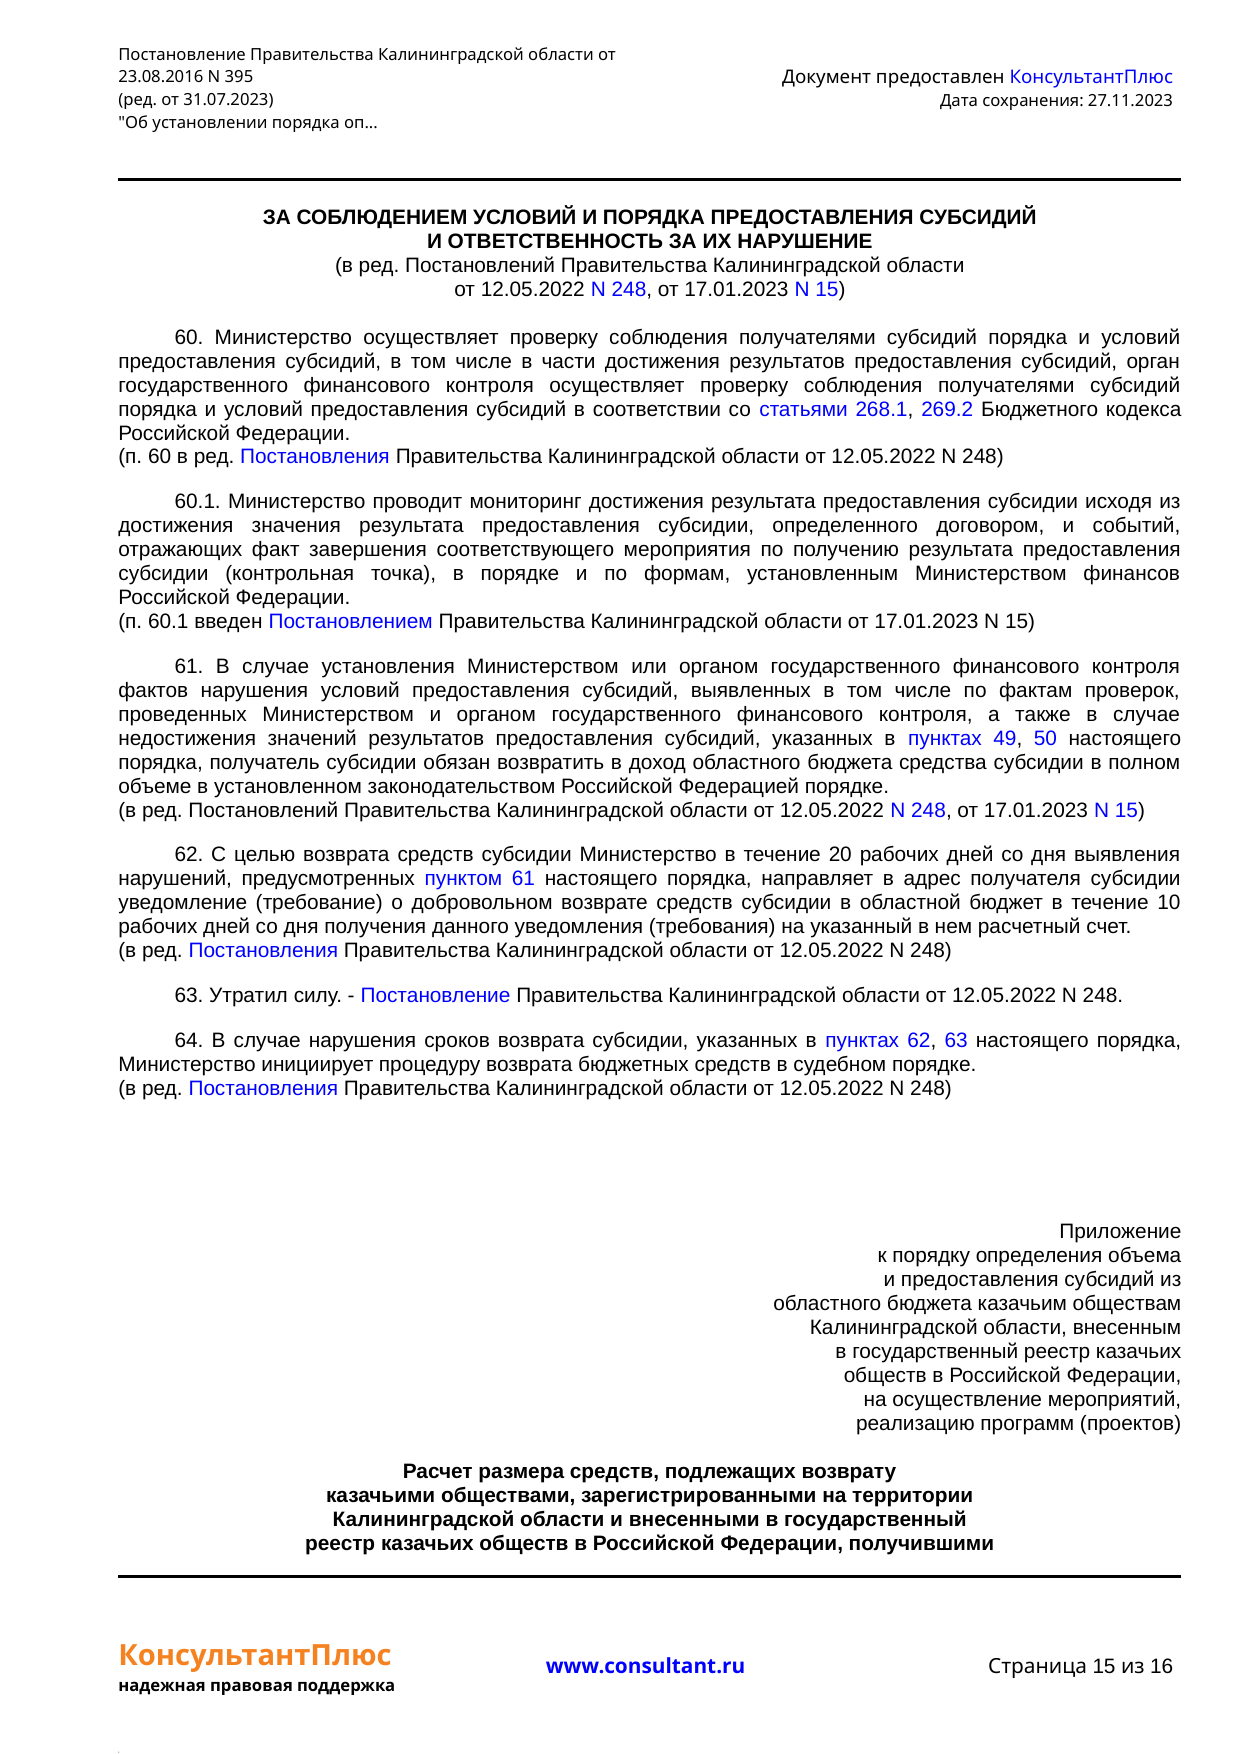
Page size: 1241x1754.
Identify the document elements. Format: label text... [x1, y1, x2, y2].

text 63. Утратил силу. - Постановление Правительства Калининградской области от 12.05.2022 N 248. [118, 983, 1181, 1007]
title ЗА СОБЛЮДЕНИЕМ УСЛОВИЙ И ПОРЯДКА ПРЕДОСТАВЛЕНИЯ СУБСИДИЙ [118, 205, 1181, 229]
text (в ред. Постановлений Правительства Калининградской области [118, 253, 1181, 277]
text 64. В случае нарушения сроков возврата субсидии, указанных в пунктах 62, 63 настоящего порядка, Министерство инициирует процедуру возврата бюджетных средств в судебном порядке. [118, 1028, 1181, 1076]
text Приложение [118, 1219, 1181, 1243]
text (в ред. Постановления Правительства Калининградской области от 12.05.2022 N 248) [118, 1076, 1181, 1099]
text к порядку определения объема [118, 1243, 1181, 1267]
text 60. Министерство осуществляет проверку соблюдения получателями субсидий порядка и условий предоставления субсидий, в том числе в части достижения результатов предоставления субсидий, орган государственного финансового контроля осуществляет проверку соблюдения получателями субсидий порядка и условий предоставления субсидий в соответствии со статьями 268.1, 269.2 Бюджетного кодекса Российской Федерации. [118, 324, 1181, 444]
text и предоставления субсидий из [118, 1267, 1181, 1291]
text обществ в Российской Федерации, [118, 1363, 1181, 1387]
text 60.1. Министерство проводит мониторинг достижения результата предоставления субсидии исходя из достижения значения результата предоставления субсидии, определенного договором, и событий, отражающих факт завершения соответствующего мероприятия по получению результата предоставления субсидии (контрольная точка), в порядке и по формам, установленным Министерством финансов Российской Федерации. [118, 489, 1181, 609]
text Калининградской области, внесенным [118, 1315, 1181, 1339]
text (п. 60 в ред. Постановления Правительства Калининградской области от 12.05.2022 N 248) [118, 444, 1181, 468]
text (в ред. Постановлений Правительства Калининградской области от 12.05.2022 N 248, от 17.01.2023 N 15) [118, 797, 1181, 821]
title реестр казачьих обществ в Российской Федерации, получившими [118, 1531, 1181, 1555]
text от 12.05.2022 N 248, от 17.01.2023 N 15) [118, 277, 1181, 301]
title И ОТВЕТСТВЕННОСТЬ ЗА ИХ НАРУШЕНИЕ [118, 229, 1181, 253]
text областного бюджета казачьим обществам [118, 1291, 1181, 1315]
text (п. 60.1 введен Постановлением Правительства Калининградской области от 17.01.2023 N 15) [118, 609, 1181, 633]
text на осуществление мероприятий, [118, 1387, 1181, 1411]
title Расчет размера средств, подлежащих возврату [118, 1459, 1181, 1483]
text 61. В случае установления Министерством или органом государственного финансового контроля фактов нарушения условий предоставления субсидий, выявленных в том числе по фактам проверок, проведенных Министерством и органом государственного финансового контроля, а также в случае недостижения значений результатов предоставления субсидий, указанных в пунктах 49, 50 настоящего порядка, получатель субсидии обязан возвратить в доход областного бюджета средства субсидии в полном объеме в установленном законодательством Российской Федерацией порядке. [118, 654, 1181, 797]
text в государственный реестр казачьих [118, 1339, 1181, 1363]
title Калининградской области и внесенными в государственный [118, 1507, 1181, 1531]
text реализацию программ (проектов) [118, 1411, 1181, 1435]
text (в ред. Постановления Правительства Калининградской области от 12.05.2022 N 248) [118, 938, 1181, 962]
title казачьими обществами, зарегистрированными на территории [118, 1483, 1181, 1507]
text 62. С целью возврата средств субсидии Министерство в течение 20 рабочих дней со дня выявления нарушений, предусмотренных пунктом 61 настоящего порядка, направляет в адрес получателя субсидии уведомление (требование) о добровольном возврате средств субсидии в областной бюджет в течение 10 рабочих дней со дня получения данного уведомления (требования) на указанный в нем расчетный счет. [118, 842, 1181, 938]
